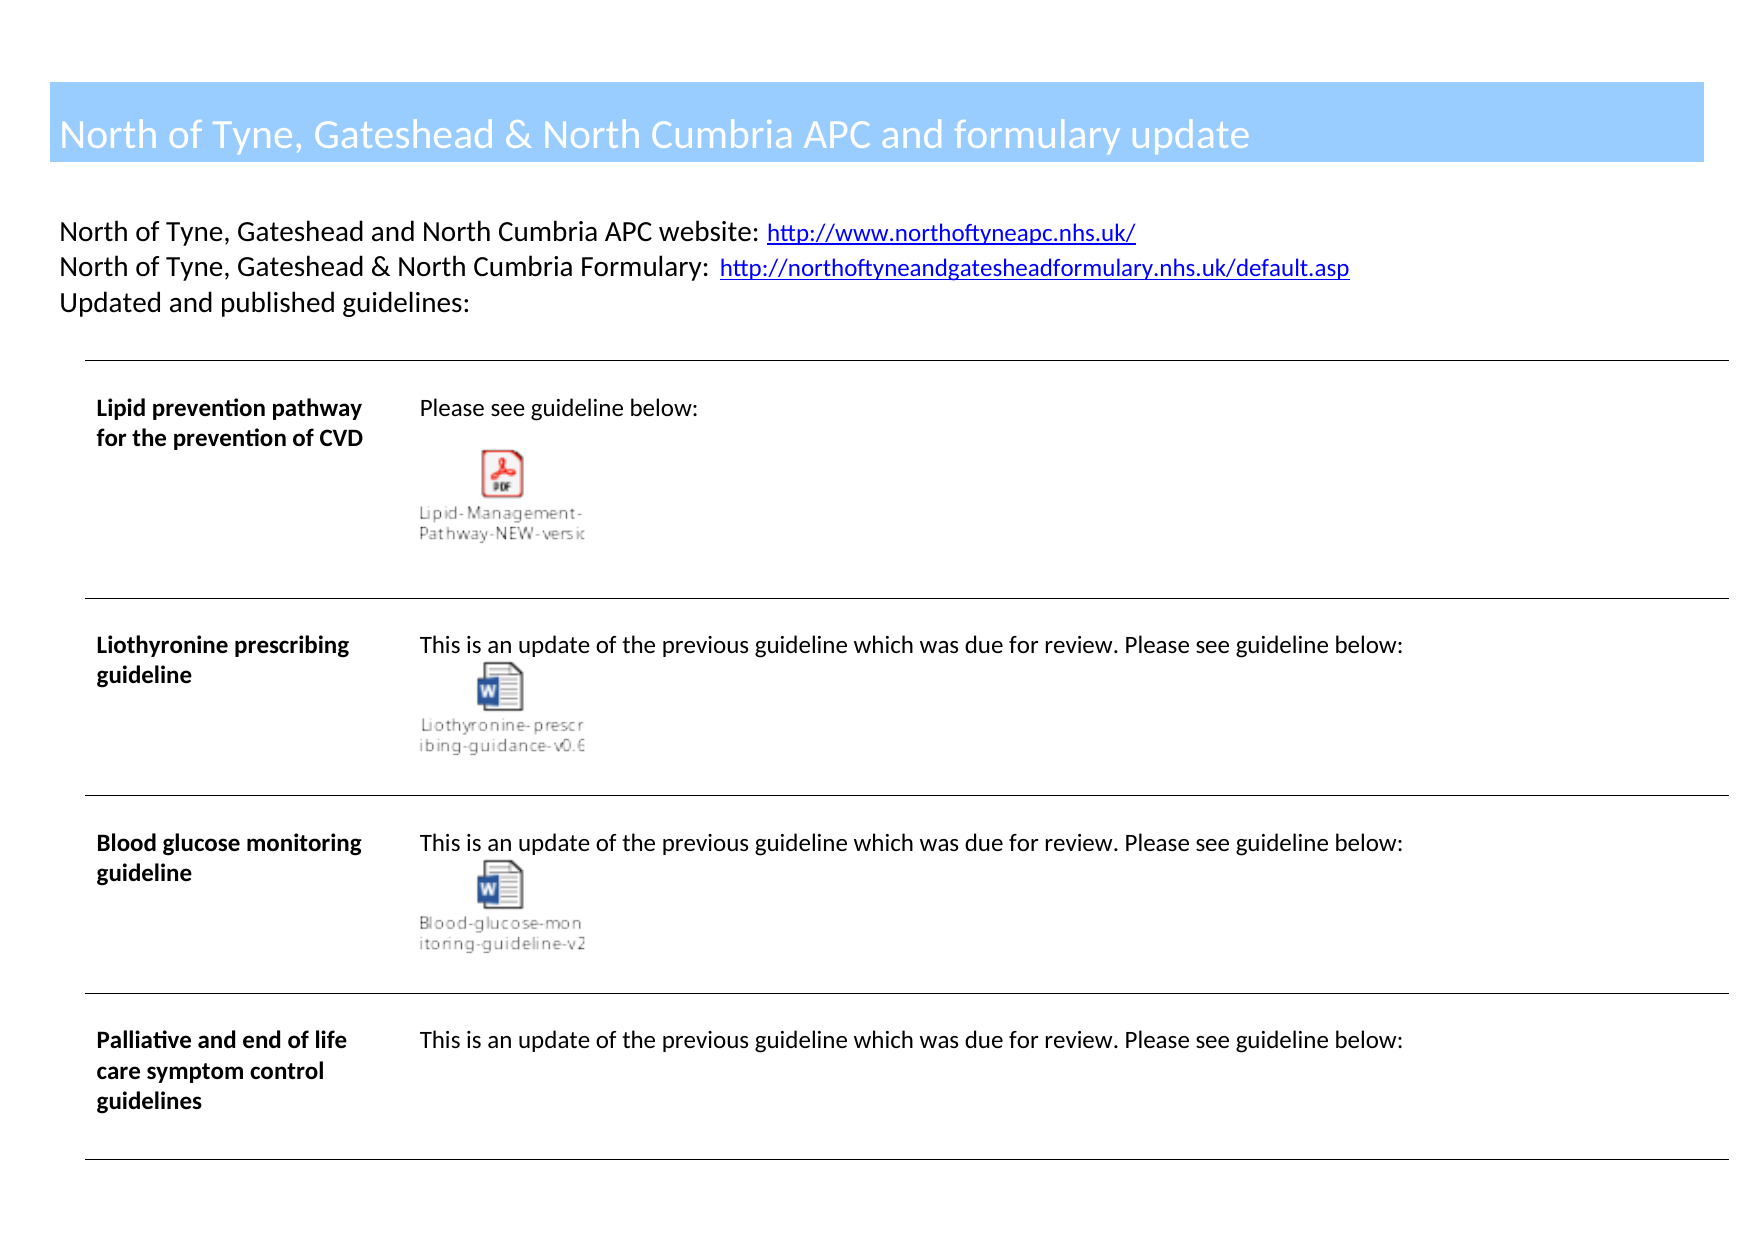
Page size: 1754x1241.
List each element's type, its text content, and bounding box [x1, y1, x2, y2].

table_cell This is an update of the previous guideline which was due for review. Please see guideline below: [408, 599, 1729, 795]
text Updated and published guidelines: [59, 284, 1695, 320]
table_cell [85, 994, 408, 1159]
table_cell This is an update of the previous guideline which was due for review. Please see guideline below: [408, 796, 1729, 993]
table_cell Liothyronine prescribing guideline [85, 599, 408, 795]
text North of Tyne, Gateshead & North Cumbria APC and formulary update [51, 105, 1703, 161]
table_header Please see guideline below: [408, 361, 1729, 598]
text North of Tyne, Gateshead & North Cumbria Formulary: http://northoftyneandgatesheadformulary.nhs.uk/default.asp [59, 248, 1695, 284]
table_cell Blood glucose monitoring guideline [85, 796, 408, 993]
table_header Lipid prevention pathway for the prevention of CVD [85, 361, 408, 598]
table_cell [408, 994, 1729, 1159]
text North of Tyne, Gateshead and North Cumbria APC website: http://www.northoftyneapc.nhs.uk/ [59, 213, 1695, 248]
